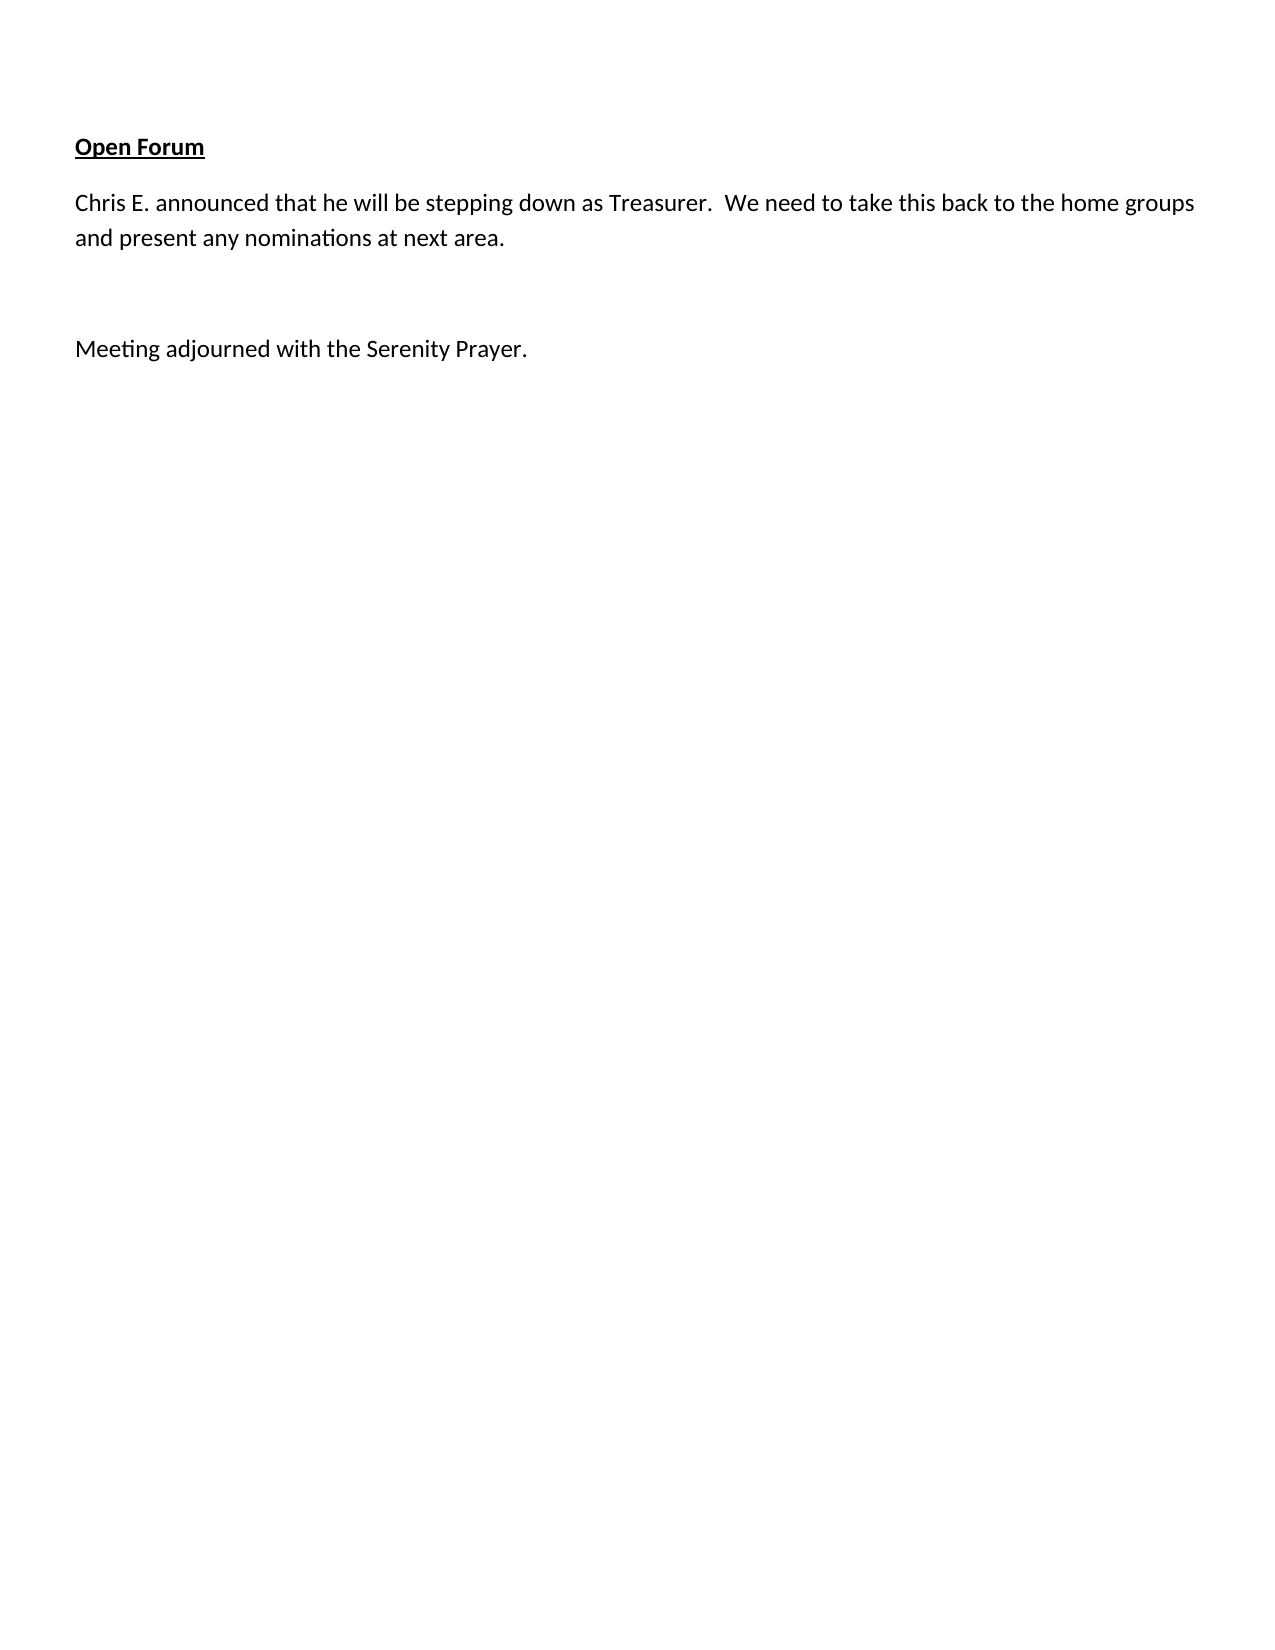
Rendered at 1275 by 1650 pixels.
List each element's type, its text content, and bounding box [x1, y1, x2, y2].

text Meeting adjourned with the Serenity Prayer. [75, 333, 1200, 364]
text Chris E. announced that he will be stepping down as Treasurer. We need to take this back to the home groups and present any nominations at next area. [75, 187, 1200, 252]
text Open Forum [75, 131, 1200, 161]
